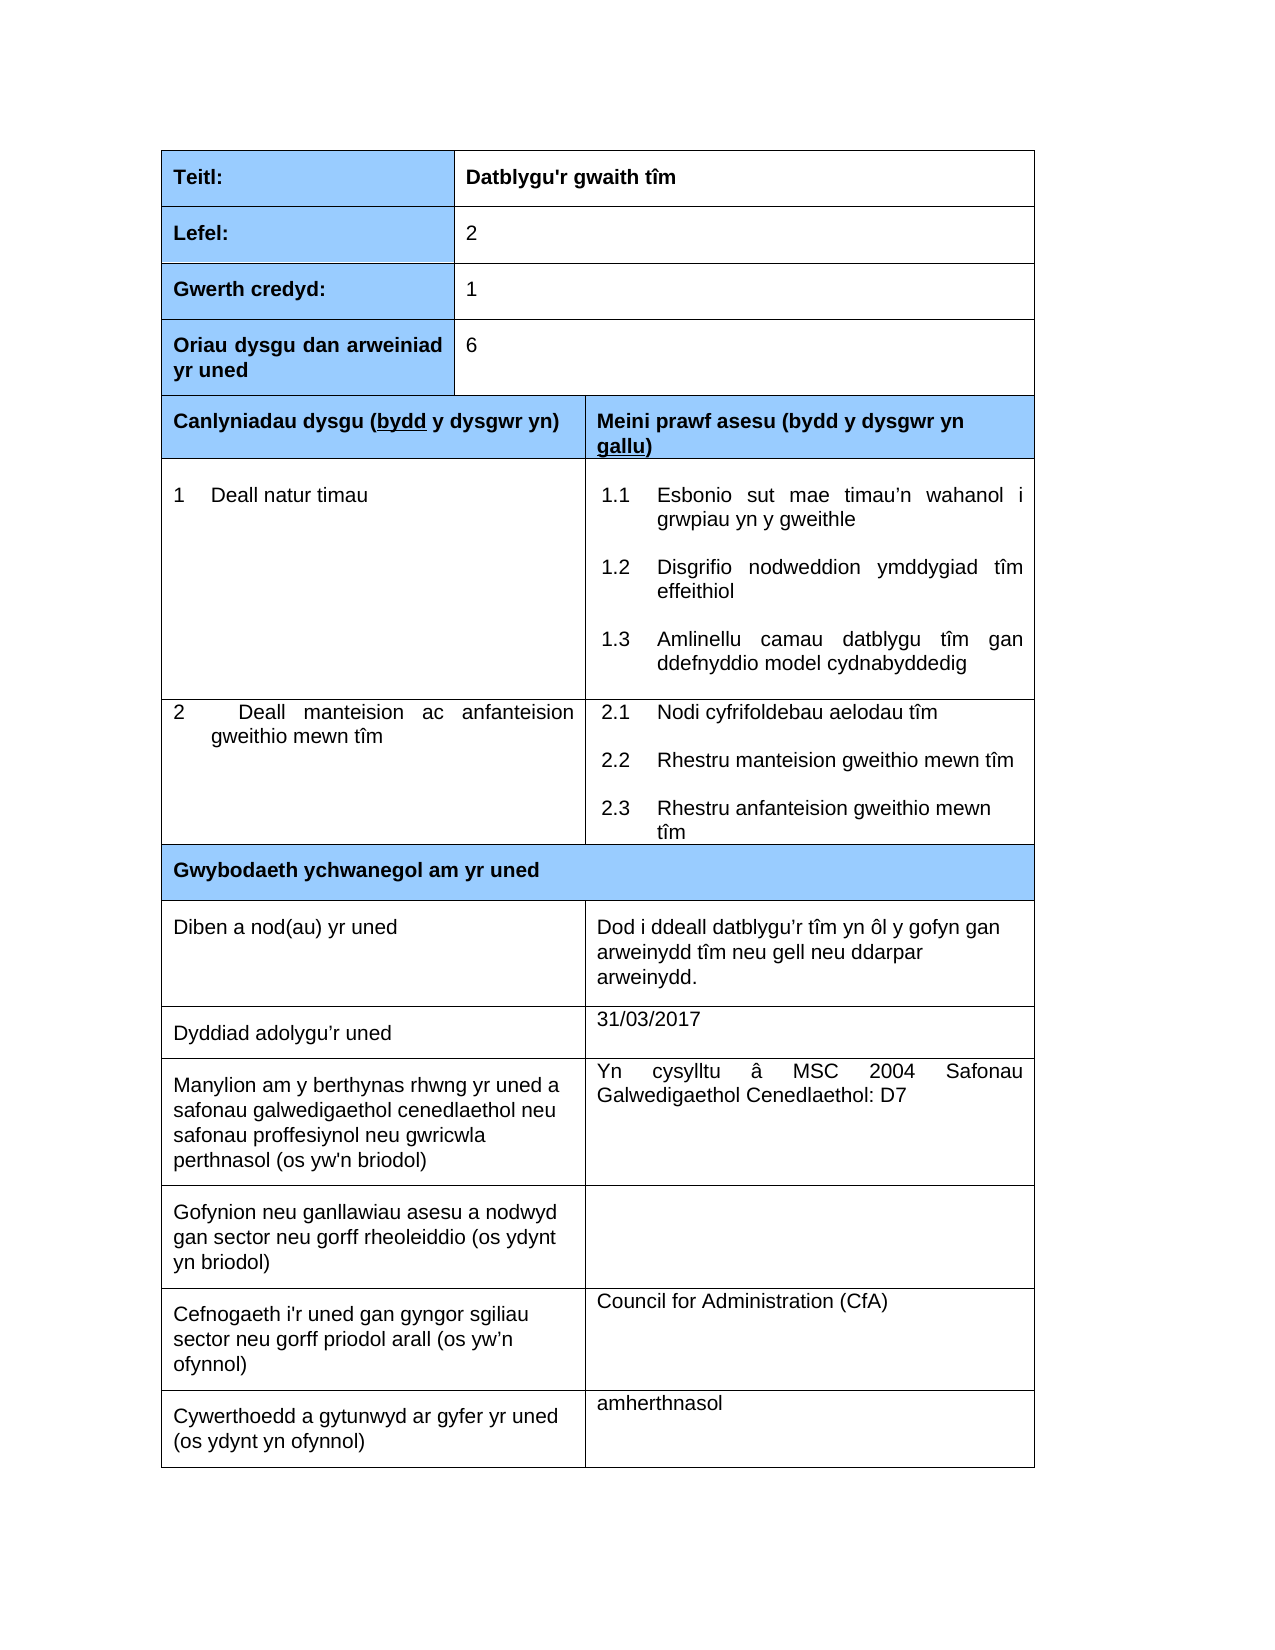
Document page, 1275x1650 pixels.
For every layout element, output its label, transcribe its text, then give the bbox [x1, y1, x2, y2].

table_cell Meini prawf asesu (bydd y dysgwr yn gallu) [586, 396, 1034, 458]
table_cell Diben a nod(au) yr uned [162, 901, 585, 1006]
table_header Teitl: [162, 151, 454, 206]
table_cell [586, 1186, 1034, 1287]
table_cell Oriau dysgu dan arweiniad yr uned [162, 320, 454, 395]
table_cell 2 [455, 207, 1034, 262]
table_cell Cefnogaeth i'r uned gan gyngor sgiliau sector neu gorff priodol arall (os yw’n ofynnol) [162, 1289, 585, 1389]
table_cell Manylion am y berthynas rhwng yr uned a safonau galwedigaethol cenedlaethol neu safonau proffesiynol neu gwricwla perthnasol (os yw'n briodol) [162, 1059, 585, 1185]
table_cell 31/03/2017 [586, 1007, 1034, 1058]
table_cell 2 Deall manteision ac anfanteision gweithio mewn tîm [162, 700, 585, 844]
table_cell Yn cysylltu â MSC 2004 Safonau Galwedigaethol Cenedlaethol: D7 [586, 1059, 1034, 1185]
table_cell Gofynion neu ganllawiau asesu a nodwyd gan sector neu gorff rheoleiddio (os ydynt yn briodol) [162, 1186, 585, 1287]
table_cell Lefel: [162, 207, 454, 262]
table_header Datblygu'r gwaith tîm [455, 151, 1034, 206]
table_cell Esbonio sut mae timau’n wahanol i grwpiau yn y gweithle Disgrifio nodweddion ymddygiad tîm effeithiol Amlinellu camau datblygu tîm gan ddefnyddio model cydnabyddedig [646, 459, 1034, 699]
table_cell Dod i ddeall datblygu’r tîm yn ôl y gofyn gan arweinydd tîm neu gell neu ddarpar arweinydd. [586, 901, 1034, 1006]
table_cell 2.1 2.2 2.3 [586, 700, 646, 844]
table_cell [585, 845, 1034, 900]
table_cell Nodi cyfrifoldebau aelodau tîm Rhestru manteision gweithio mewn tîm Rhestru anfanteision gweithio mewn tîm [646, 700, 1034, 844]
table_cell Cywerthoedd a gytunwyd ar gyfer yr uned (os ydynt yn ofynnol) [162, 1391, 585, 1467]
table_cell amherthnasol [586, 1391, 1034, 1467]
table_cell Council for Administration (CfA) [586, 1289, 1034, 1389]
table_cell Canlyniadau dysgu (bydd y dysgwr yn) [162, 396, 585, 458]
table_cell 6 [455, 320, 1034, 395]
table_cell Deall natur timau [162, 459, 585, 699]
table_cell Gwerth credyd: [162, 264, 454, 319]
table_cell 1 [455, 264, 1034, 319]
table_cell Dyddiad adolygu’r uned [162, 1007, 585, 1058]
table_cell 1.1 1.2 1.3 [586, 459, 646, 699]
table_cell Gwybodaeth ychwanegol am yr uned [162, 845, 585, 900]
